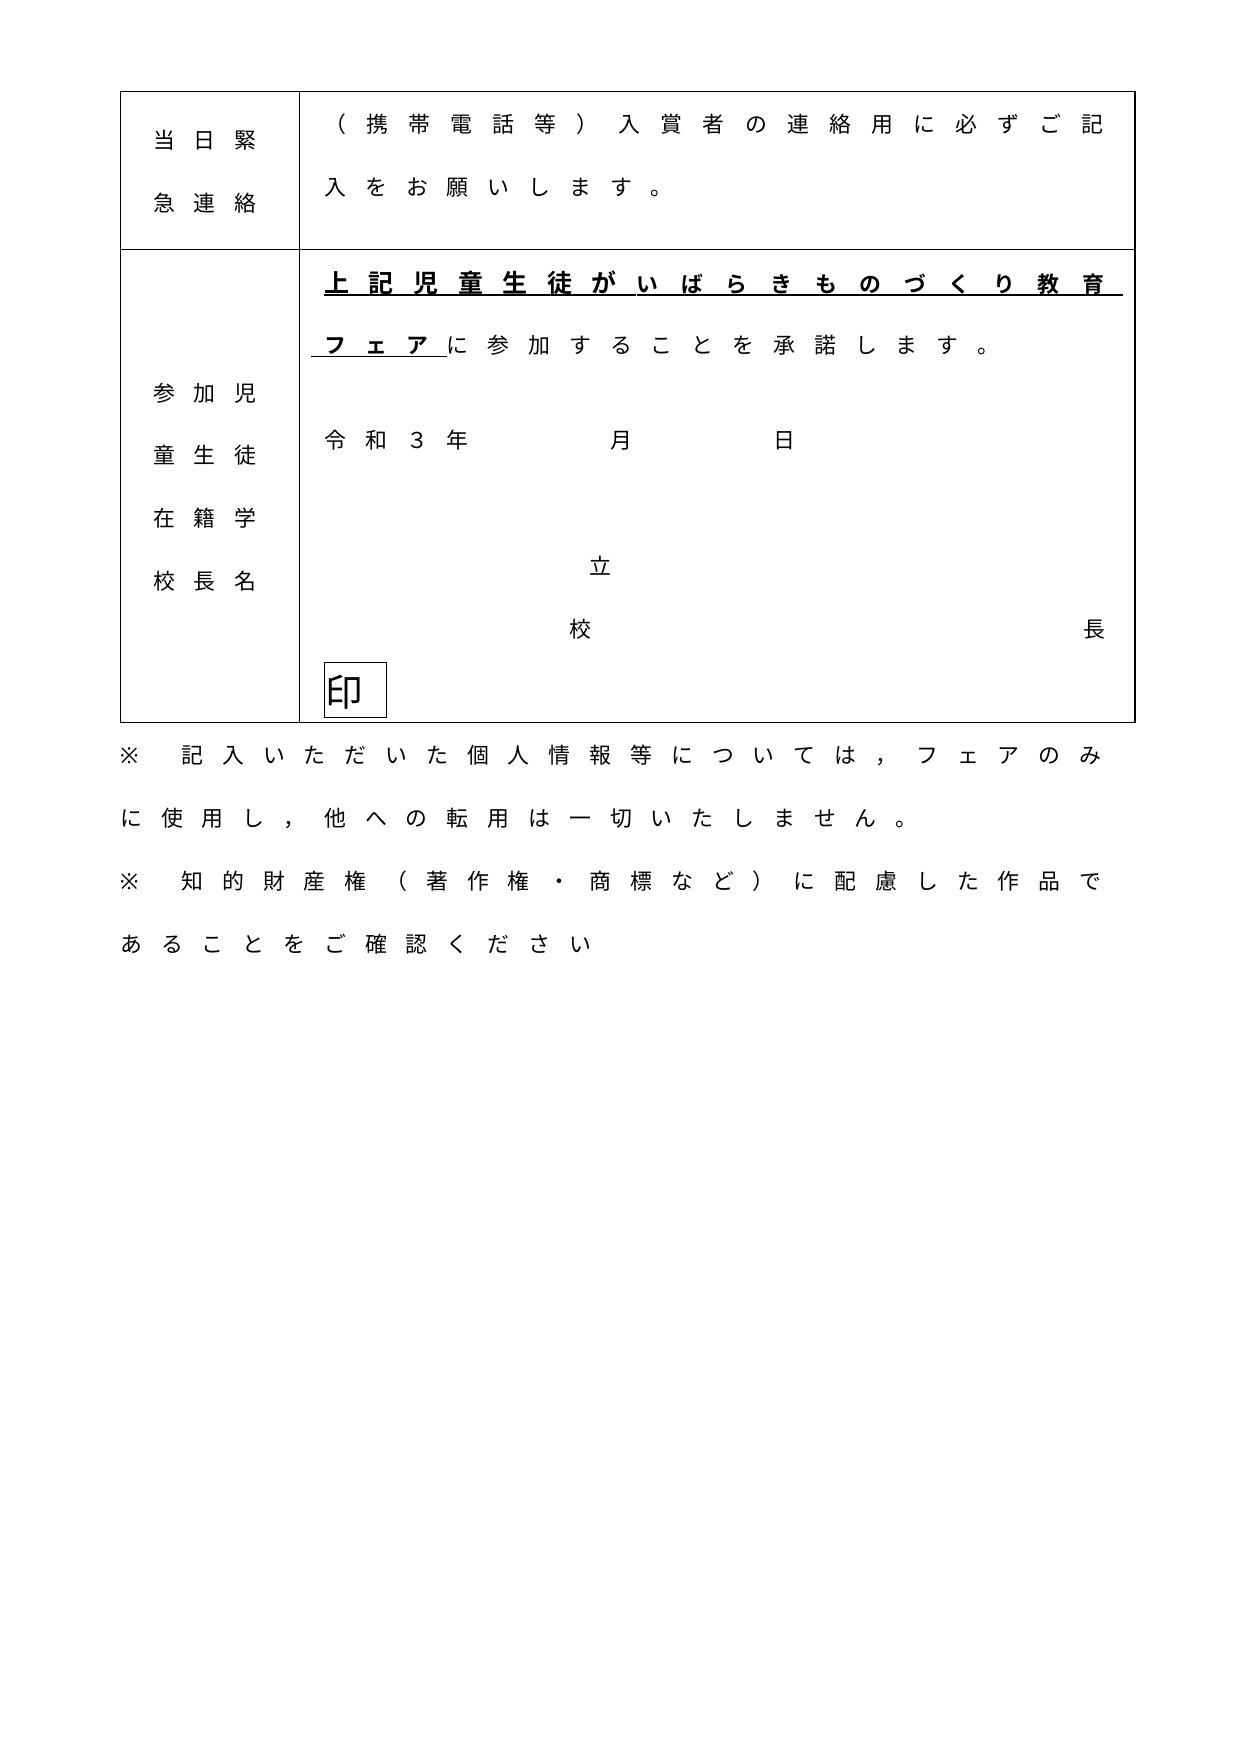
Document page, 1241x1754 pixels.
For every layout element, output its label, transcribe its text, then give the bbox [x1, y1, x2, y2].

table_cell 当日緊急連絡 [121, 92, 299, 249]
table_cell 上記児童生徒がいばらきものづくり教育フェアに参加することを承諾します。 令和３年 月 日 立 校 長 印 [300, 250, 1134, 722]
text ※ 記入いただいた個人情報等については，フェアのみに使用し，他への転用は一切いたしません。 [120, 723, 1120, 849]
table_cell （携帯電話等）入賞者の連絡用に必ずご記入をお願いします。 [300, 92, 1134, 249]
table_cell 参加児童生徒 在籍学校長名 [121, 250, 299, 722]
text ※ 知的財産権（著作権・商標など）に配慮した作品であることをご確認ください [120, 849, 1120, 974]
